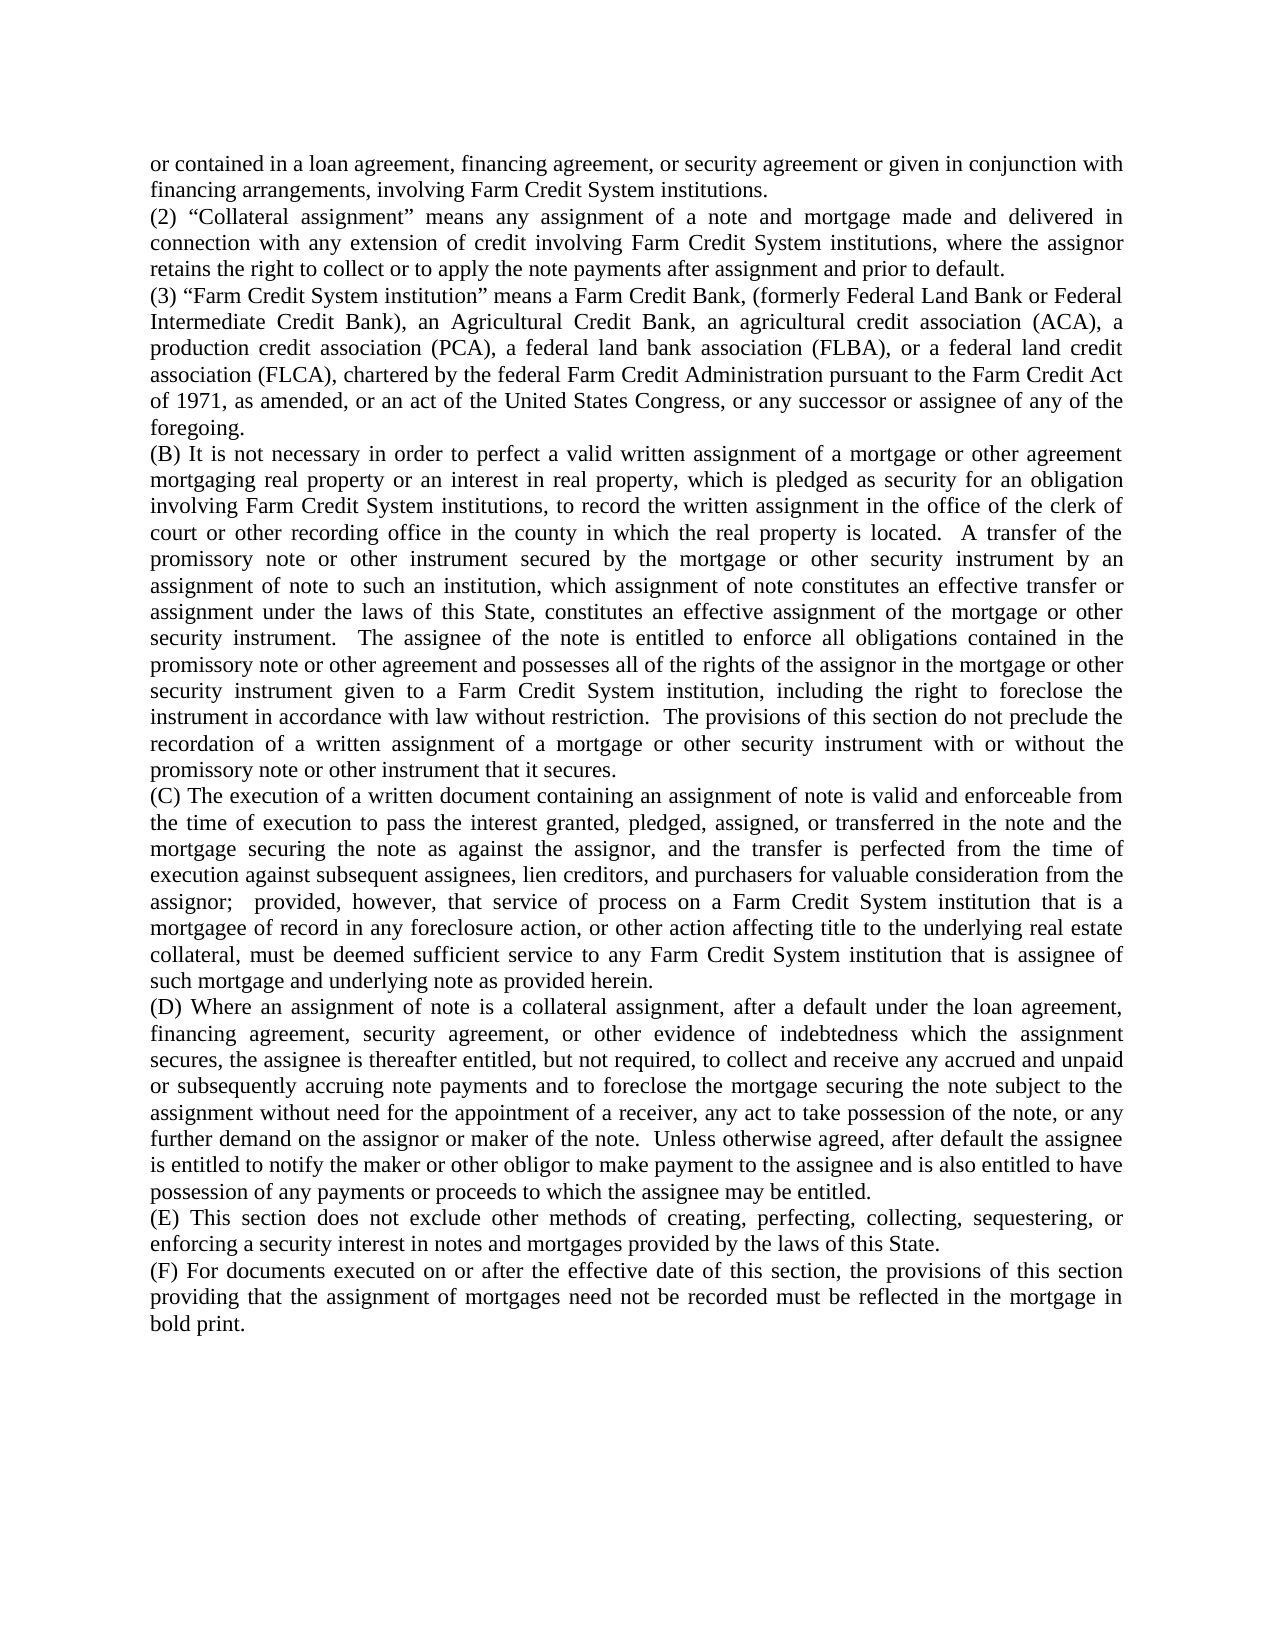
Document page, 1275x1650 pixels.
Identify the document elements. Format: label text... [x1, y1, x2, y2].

text (B) It is not necessary in order to perfect a valid written assignment of a mortgage or other agreement mortgaging real property or an interest in real property, which is pledged as security for an obligation involving Farm Credit System institutions, to record the written assignment in the office of the clerk of court or other recording office in the county in which the real property is located. A transfer of the promissory note or other instrument secured by the mortgage or other security instrument by an assignment of note to such an institution, which assignment of note constitutes an effective transfer or assignment under the laws of this State, constitutes an effective assignment of the mortgage or other security instrument. The assignee of the note is entitled to enforce all obligations contained in the promissory note or other agreement and possesses all of the rights of the assignor in the mortgage or other security instrument given to a Farm Credit System institution, including the right to foreclose the instrument in accordance with law without restriction. The provisions of this section do not preclude the recordation of a written assignment of a mortgage or other security instrument with or without the promissory note or other instrument that it secures. [150, 440, 1125, 782]
text (F) For documents executed on or after the effective date of this section, the provisions of this section providing that the assignment of mortgages need not be recorded must be reflected in the mortgage in bold print. [150, 1257, 1125, 1336]
text (3) “Farm Credit System institution” means a Farm Credit Bank, (formerly Federal Land Bank or Federal Intermediate Credit Bank), an Agricultural Credit Bank, an agricultural credit association (ACA), a production credit association (PCA), a federal land bank association (FLBA), or a federal land credit association (FLCA), chartered by the federal Farm Credit Administration pursuant to the Farm Credit Act of 1971, as amended, or an act of the United States Congress, or any successor or assignee of any of the foregoing. [150, 282, 1125, 440]
text (E) This section does not exclude other methods of creating, perfecting, collecting, sequestering, or enforcing a security interest in notes and mortgages provided by the laws of this State. [150, 1204, 1125, 1257]
text (C) The execution of a written document containing an assignment of note is valid and enforceable from the time of execution to pass the interest granted, pledged, assigned, or transferred in the note and the mortgage securing the note as against the assignor, and the transfer is perfected from the time of execution against subsequent assignees, lien creditors, and purchasers for valuable consideration from the assignor; provided, however, that service of process on a Farm Credit System institution that is a mortgagee of record in any foreclosure action, or other action affecting title to the underlying real estate collateral, must be deemed sufficient service to any Farm Credit System institution that is assignee of such mortgage and underlying note as provided herein. [150, 782, 1125, 993]
text (2) “Collateral assignment” means any assignment of a note and mortgage made and delivered in connection with any extension of credit involving Farm Credit System institutions, where the assignor retains the right to collect or to apply the note payments after assignment and prior to default. [150, 203, 1125, 282]
text (D) Where an assignment of note is a collateral assignment, after a default under the loan agreement, financing agreement, security agreement, or other evidence of indebtedness which the assignment secures, the assignee is thereafter entitled, but not required, to collect and receive any accrued and unpaid or subsequently accruing note payments and to foreclose the mortgage securing the note subject to the assignment without need for the appointment of a receiver, any act to take possession of the note, or any further demand on the assignor or maker of the note. Unless otherwise agreed, after default the assignee is entitled to notify the maker or other obligor to make payment to the assignee and is also entitled to have possession of any payments or proceeds to which the assignee may be entitled. [150, 993, 1125, 1204]
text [150, 150, 1125, 203]
